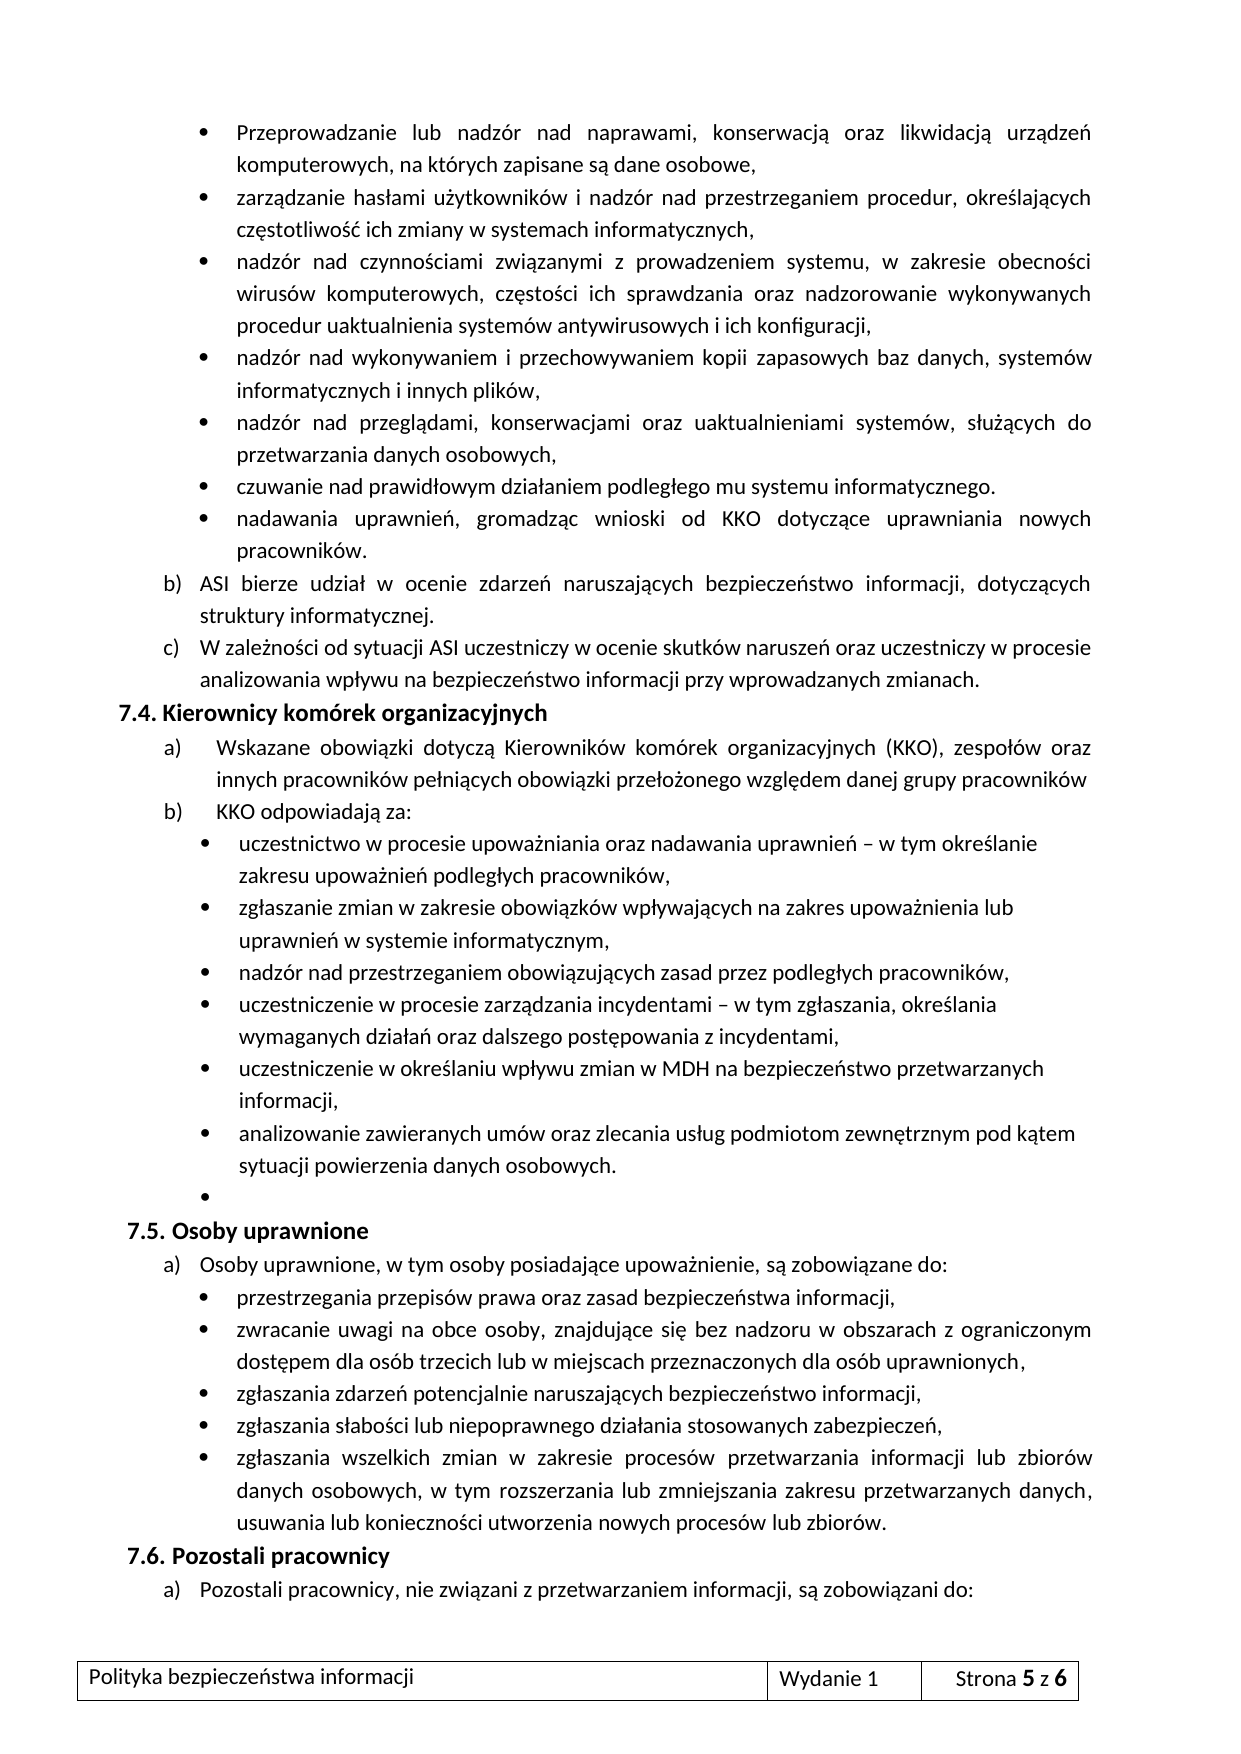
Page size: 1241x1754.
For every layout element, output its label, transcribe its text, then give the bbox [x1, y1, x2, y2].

subtitle Pozostali pracownicy [127, 1540, 1092, 1571]
list nadzór nad wykonywaniem i przechowywaniem kopii zapasowych baz danych, systemów informatycznych i innych plików, [199, 343, 1092, 404]
list uczestniczenie w procesie zarządzania incydentami – w tym zgłaszania, określania wymaganych działań oraz dalszego postępowania z incydentami, [201, 990, 1092, 1050]
subtitle Osoby uprawnione [127, 1215, 1092, 1246]
list zgłaszanie zmian w zakresie obowiązków wpływających na zakres upoważnienia lub uprawnień w systemie informatycznym, [201, 893, 1092, 954]
list uczestnictwo w procesie upoważniania oraz nadawania uprawnień – w tym określanie zakresu upoważnień podległych pracowników, [201, 829, 1092, 889]
list Przeprowadzanie lub nadzór nad naprawami, konserwacją oraz likwidacją urządzeń komputerowych, na których zapisane są dane osobowe, [199, 118, 1092, 178]
list analizowanie zawieranych umów oraz zlecania usług podmiotom zewnętrznym pod kątem sytuacji powierzenia danych osobowych. [201, 1119, 1092, 1179]
list nadzór nad przeglądami, konserwacjami oraz uaktualnieniami systemów, służących do przetwarzania danych osobowych, [199, 408, 1092, 468]
list ASI bierze udział w ocenie zdarzeń naruszających bezpieczeństwo informacji, dotyczących struktury informatycznej. [163, 569, 1092, 629]
list zarządzanie hasłami użytkowników i nadzór nad przestrzeganiem procedur, określających częstotliwość ich zmiany w systemach informatycznych, [199, 183, 1092, 243]
list przestrzegania przepisów prawa oraz zasad bezpieczeństwa informacji, [199, 1283, 1092, 1311]
list zgłaszania słabości lub niepoprawnego działania stosowanych zabezpieczeń, [199, 1411, 1092, 1439]
list KKO odpowiadają za: [164, 797, 1092, 825]
list zgłaszania zdarzeń potencjalnie naruszających bezpieczeństwo informacji, [199, 1379, 1092, 1407]
list nadzór nad przestrzeganiem obowiązujących zasad przez podległych pracowników, [201, 958, 1092, 986]
list zgłaszania wszelkich zmian w zakresie procesów przetwarzania informacji lub zbiorów danych osobowych, w tym rozszerzania lub zmniejszania zakresu przetwarzanych danych, usuwania lub konieczności utworzenia nowych procesów lub zbiorów. [199, 1443, 1092, 1536]
list uczestniczenie w określaniu wpływu zmian w MDH na bezpieczeństwo przetwarzanych informacji, [201, 1054, 1092, 1115]
list W zależności od sytuacji ASI uczestniczy w ocenie skutków naruszeń oraz uczestniczy w procesie analizowania wpływu na bezpieczeństwo informacji przy wprowadzanych zmianach. [163, 633, 1092, 693]
list Pozostali pracownicy, nie związani z przetwarzaniem informacji, są zobowiązani do: [163, 1575, 1092, 1603]
subtitle Kierownicy komórek organizacyjnych [118, 698, 1092, 728]
list zwracanie uwagi na obce osoby, znajdujące się bez nadzoru w obszarach z ograniczonym dostępem dla osób trzecich lub w miejscach przeznaczonych dla osób uprawnionych, [199, 1315, 1092, 1375]
list nadzór nad czynnościami związanymi z prowadzeniem systemu, w zakresie obecności wirusów komputerowych, częstości ich sprawdzania oraz nadzorowanie wykonywanych procedur uaktualnienia systemów antywirusowych i ich konfiguracji, [199, 247, 1092, 339]
list Wskazane obowiązki dotyczą Kierowników komórek organizacyjnych (KKO), zespołów oraz innych pracowników pełniących obowiązki przełożonego względem danej grupy pracowników [164, 733, 1092, 793]
list nadawania uprawnień, gromadząc wnioski od KKO dotyczące uprawniania nowych pracowników. [199, 504, 1092, 565]
list Osoby uprawnione, w tym osoby posiadające upoważnienie, są zobowiązane do: [163, 1250, 1092, 1278]
list czuwanie nad prawidłowym działaniem podległego mu systemu informatycznego. [199, 472, 1092, 500]
